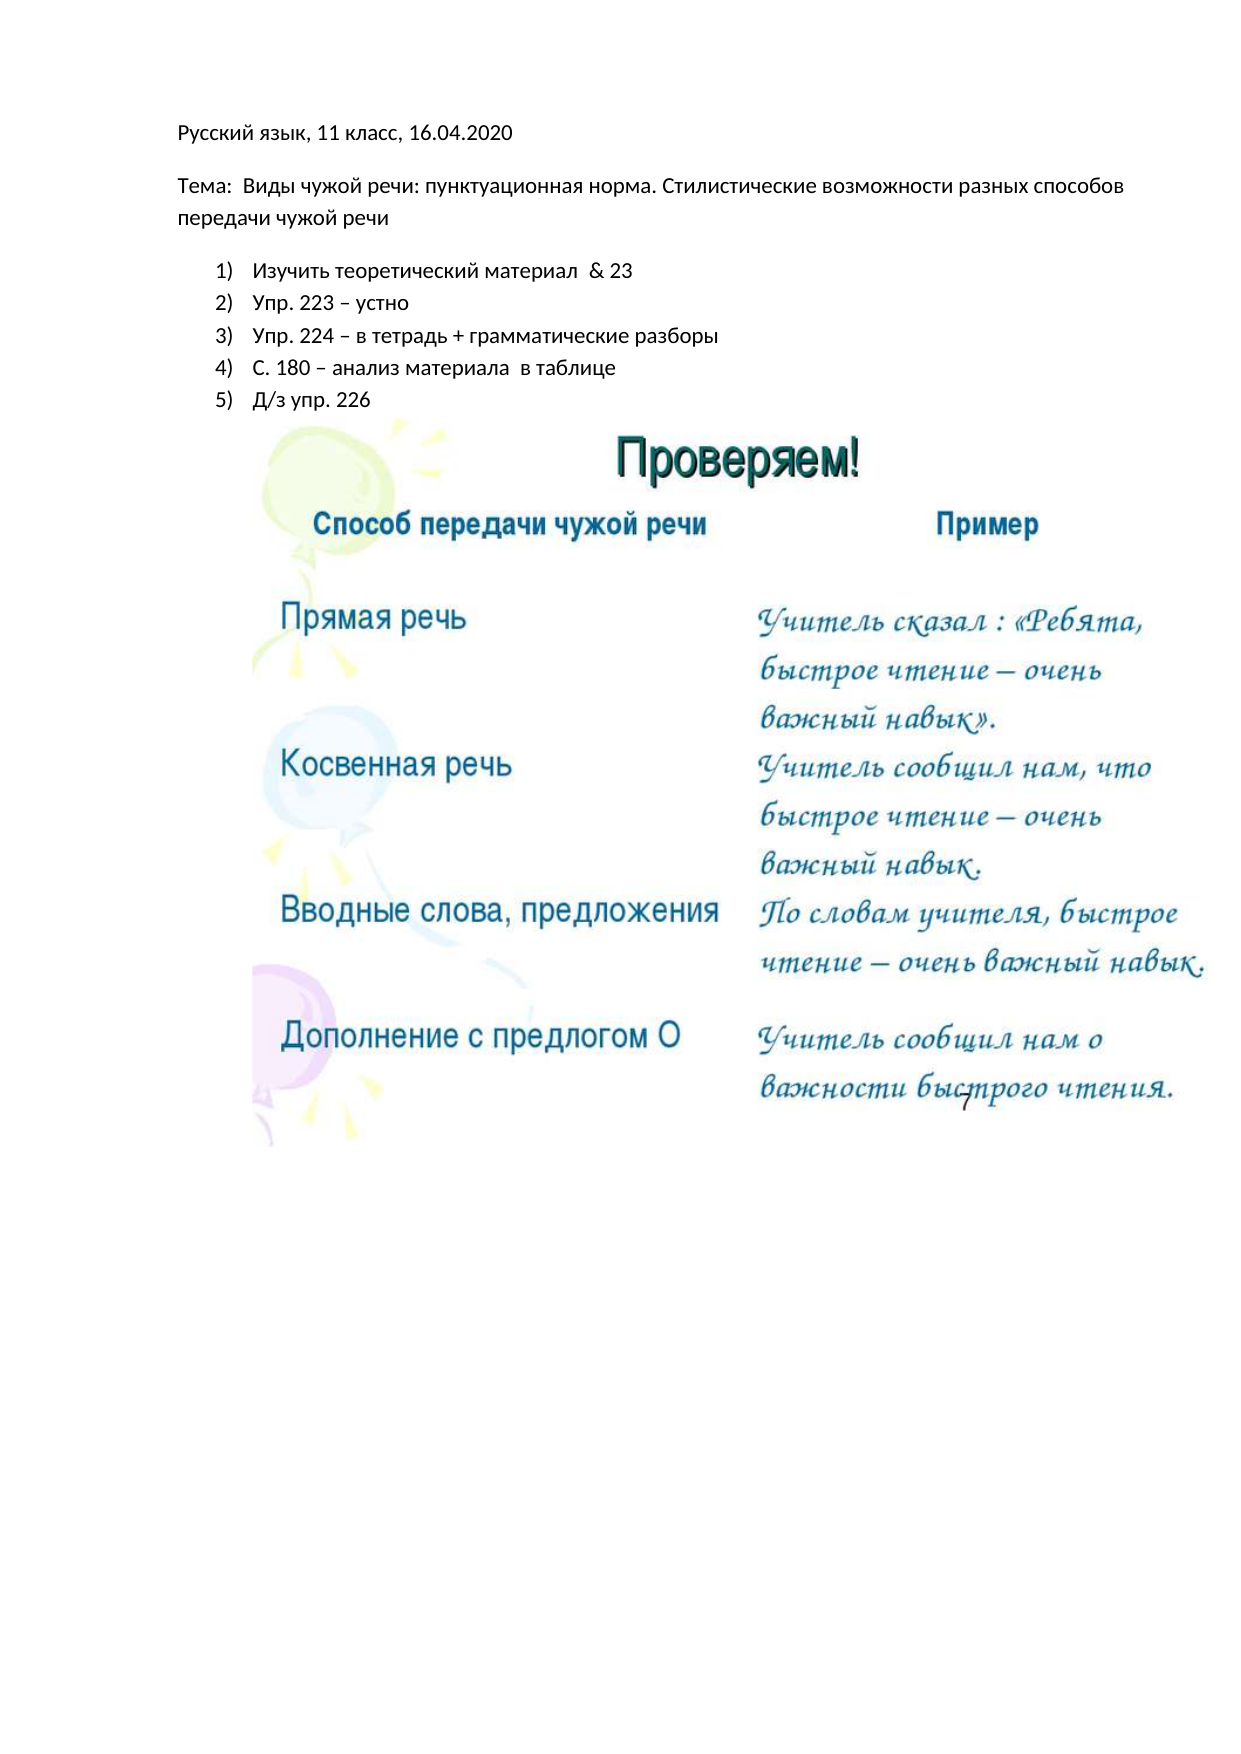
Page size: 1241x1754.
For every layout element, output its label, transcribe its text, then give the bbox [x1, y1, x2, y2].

list Упр. 224 – в тетрадь + грамматические разборы [215, 321, 1152, 349]
list Изучить теоретический материал & 23 [215, 256, 1152, 284]
list С. 180 – анализ материала в таблице [215, 353, 1152, 381]
text Русский язык, 11 класс, 16.04.2020 [177, 118, 1152, 146]
picture [252, 417, 1226, 1147]
list Упр. 223 – устно [215, 288, 1152, 317]
text Тема: Виды чужой речи: пунктуационная норма. Стилистические возможности разных способов передачи чужой речи [177, 171, 1152, 231]
